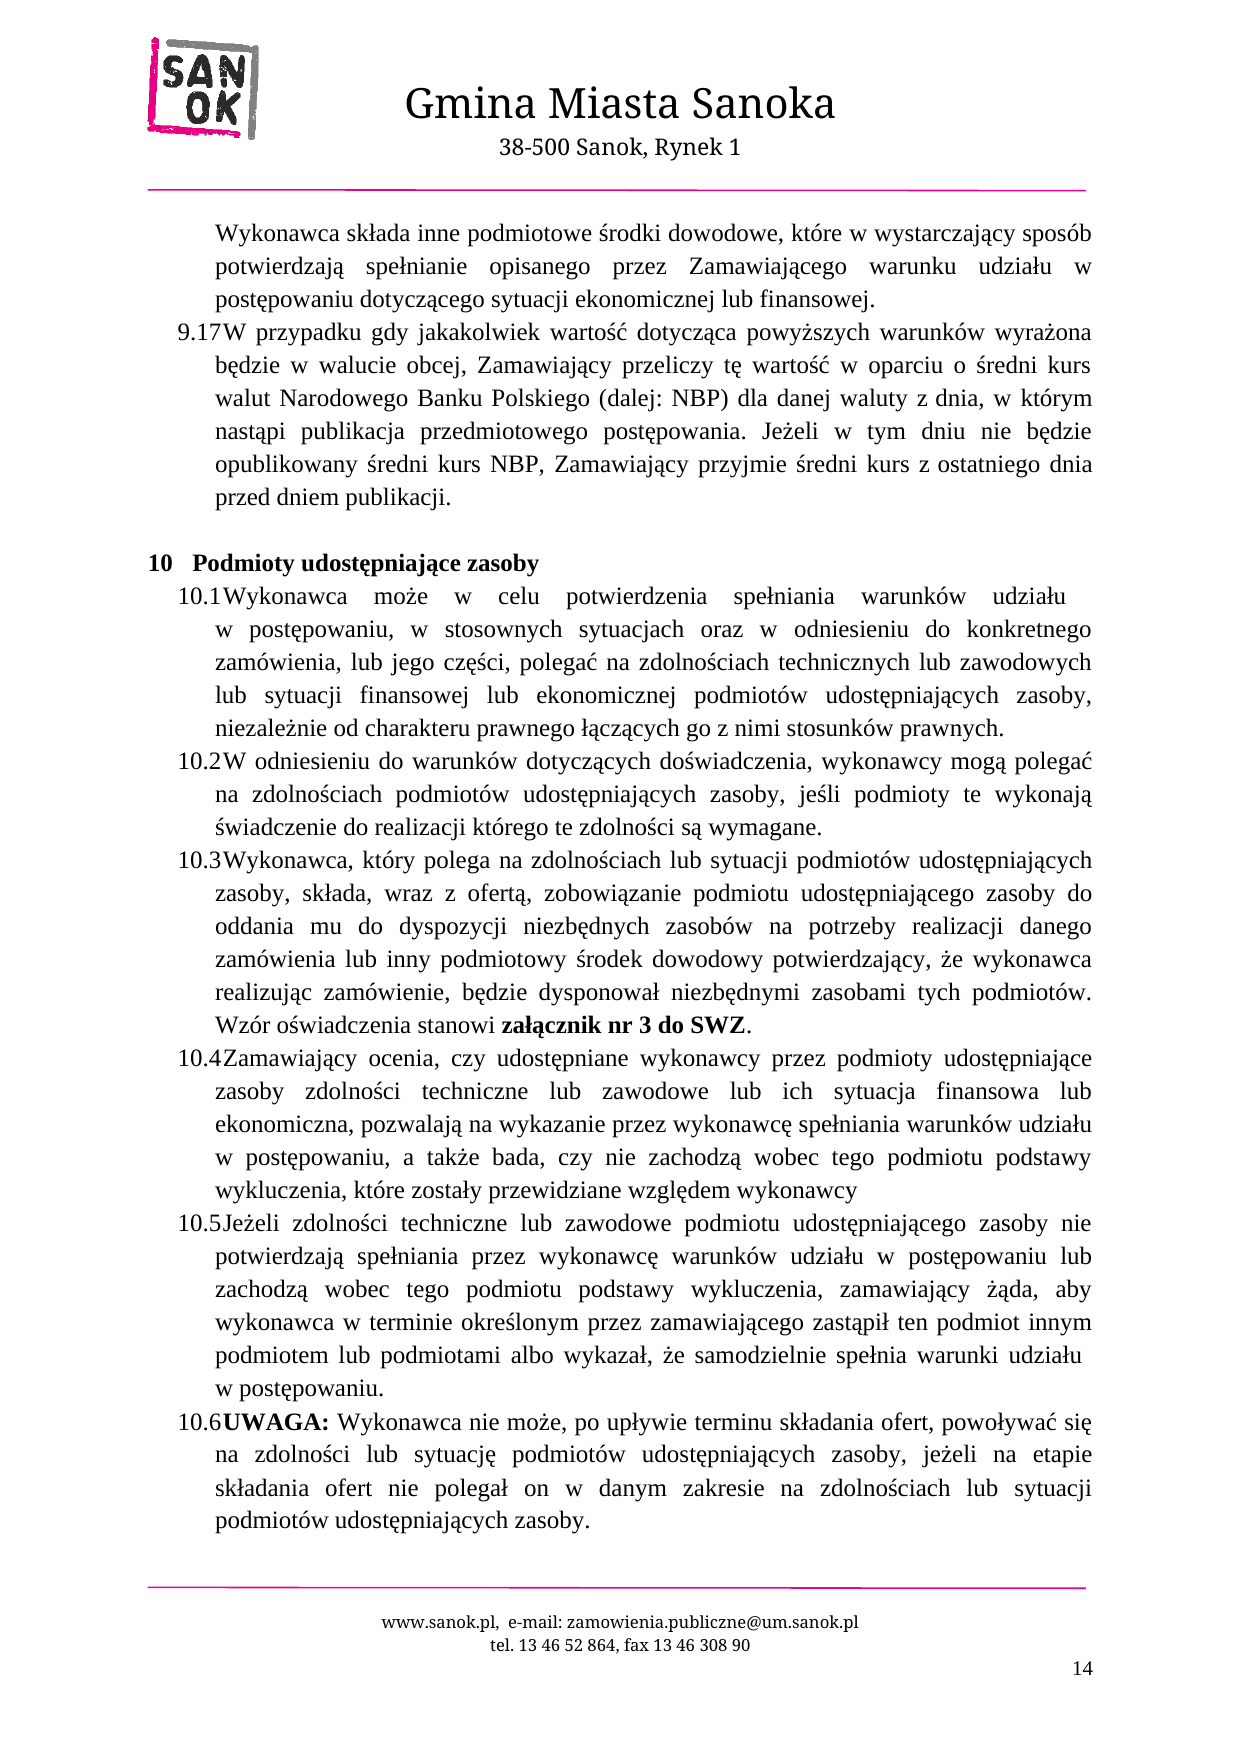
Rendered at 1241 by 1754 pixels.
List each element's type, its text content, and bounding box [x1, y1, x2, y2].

list W przypadku gdy jakakolwiek wartość dotycząca powyższych warunków wyrażona będzie w walucie obcej, Zamawiający przeliczy tę wartość w oparciu o średni kurs walut Narodowego Banku Polskiego (dalej: NBP) dla danej waluty z dnia, w którym nastąpi publikacja przedmiotowego postępowania. Jeżeli w tym dniu nie będzie opublikowany średni kurs NBP, Zamawiający przyjmie średni kurs z ostatniego dnia przed dniem publikacji. [177, 317, 1093, 511]
picture [147, 37, 259, 140]
list Zamawiający ocenia, czy udostępniane wykonawcy przez podmioty udostępniające zasoby zdolności techniczne lub zawodowe lub ich sytuacja finansowa lub ekonomiczna, pozwalają na wykazanie przez wykonawcę spełniania warunków udziału w postępowaniu, a także bada, czy nie zachodzą wobec tego podmiotu podstawy wykluczenia, które zostały przewidziane względem wykonawcy [177, 1043, 1093, 1204]
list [177, 218, 1093, 313]
list Wykonawca, który polega na zdolnościach lub sytuacji podmiotów udostępniających zasoby, składa, wraz z ofertą, zobowiązanie podmiotu udostępniającego zasoby do oddania mu do dyspozycji niezbędnych zasobów na potrzeby realizacji danego zamówienia lub inny podmiotowy środek dowodowy potwierdzający, że wykonawca realizując zamówienie, będzie dysponował niezbędnymi zasobami tych podmiotów. Wzór oświadczenia stanowi załącznik nr 3 do SWZ. [177, 845, 1093, 1039]
list Podmioty udostępniające zasoby [148, 548, 1093, 577]
list W odniesieniu do warunków dotyczących doświadczenia, wykonawcy mogą polegać na zdolnościach podmiotów udostępniających zasoby, jeśli podmioty te wykonają świadczenie do realizacji którego te zdolności są wymagane. [177, 746, 1093, 841]
list Jeżeli zdolności techniczne lub zawodowe podmiotu udostępniającego zasoby nie potwierdzają spełniania przez wykonawcę warunków udziału w postępowaniu lub zachodzą wobec tego podmiotu podstawy wykluczenia, zamawiający żąda, aby wykonawca w terminie określonym przez zamawiającego zastąpił ten podmiot innym podmiotem lub podmiotami albo wykazał, że samodzielnie spełnia warunki udziału w postępowaniu. [177, 1208, 1093, 1402]
list UWAGA: Wykonawca nie może, po upływie terminu składania ofert, powoływać się na zdolności lub sytuację podmiotów udostępniających zasoby, jeżeli na etapie składania ofert nie polegał on w danym zakresie na zdolnościach lub sytuacji podmiotów udostępniających zasoby. [177, 1407, 1093, 1534]
list Wykonawca może w celu potwierdzenia spełniania warunków udziału w postępowaniu, w stosownych sytuacjach oraz w odniesieniu do konkretnego zamówienia, lub jego części, polegać na zdolnościach technicznych lub zawodowych lub sytuacji finansowej lub ekonomicznej podmiotów udostępniających zasoby, niezależnie od charakteru prawnego łączących go z nimi stosunków prawnych. [177, 581, 1093, 742]
